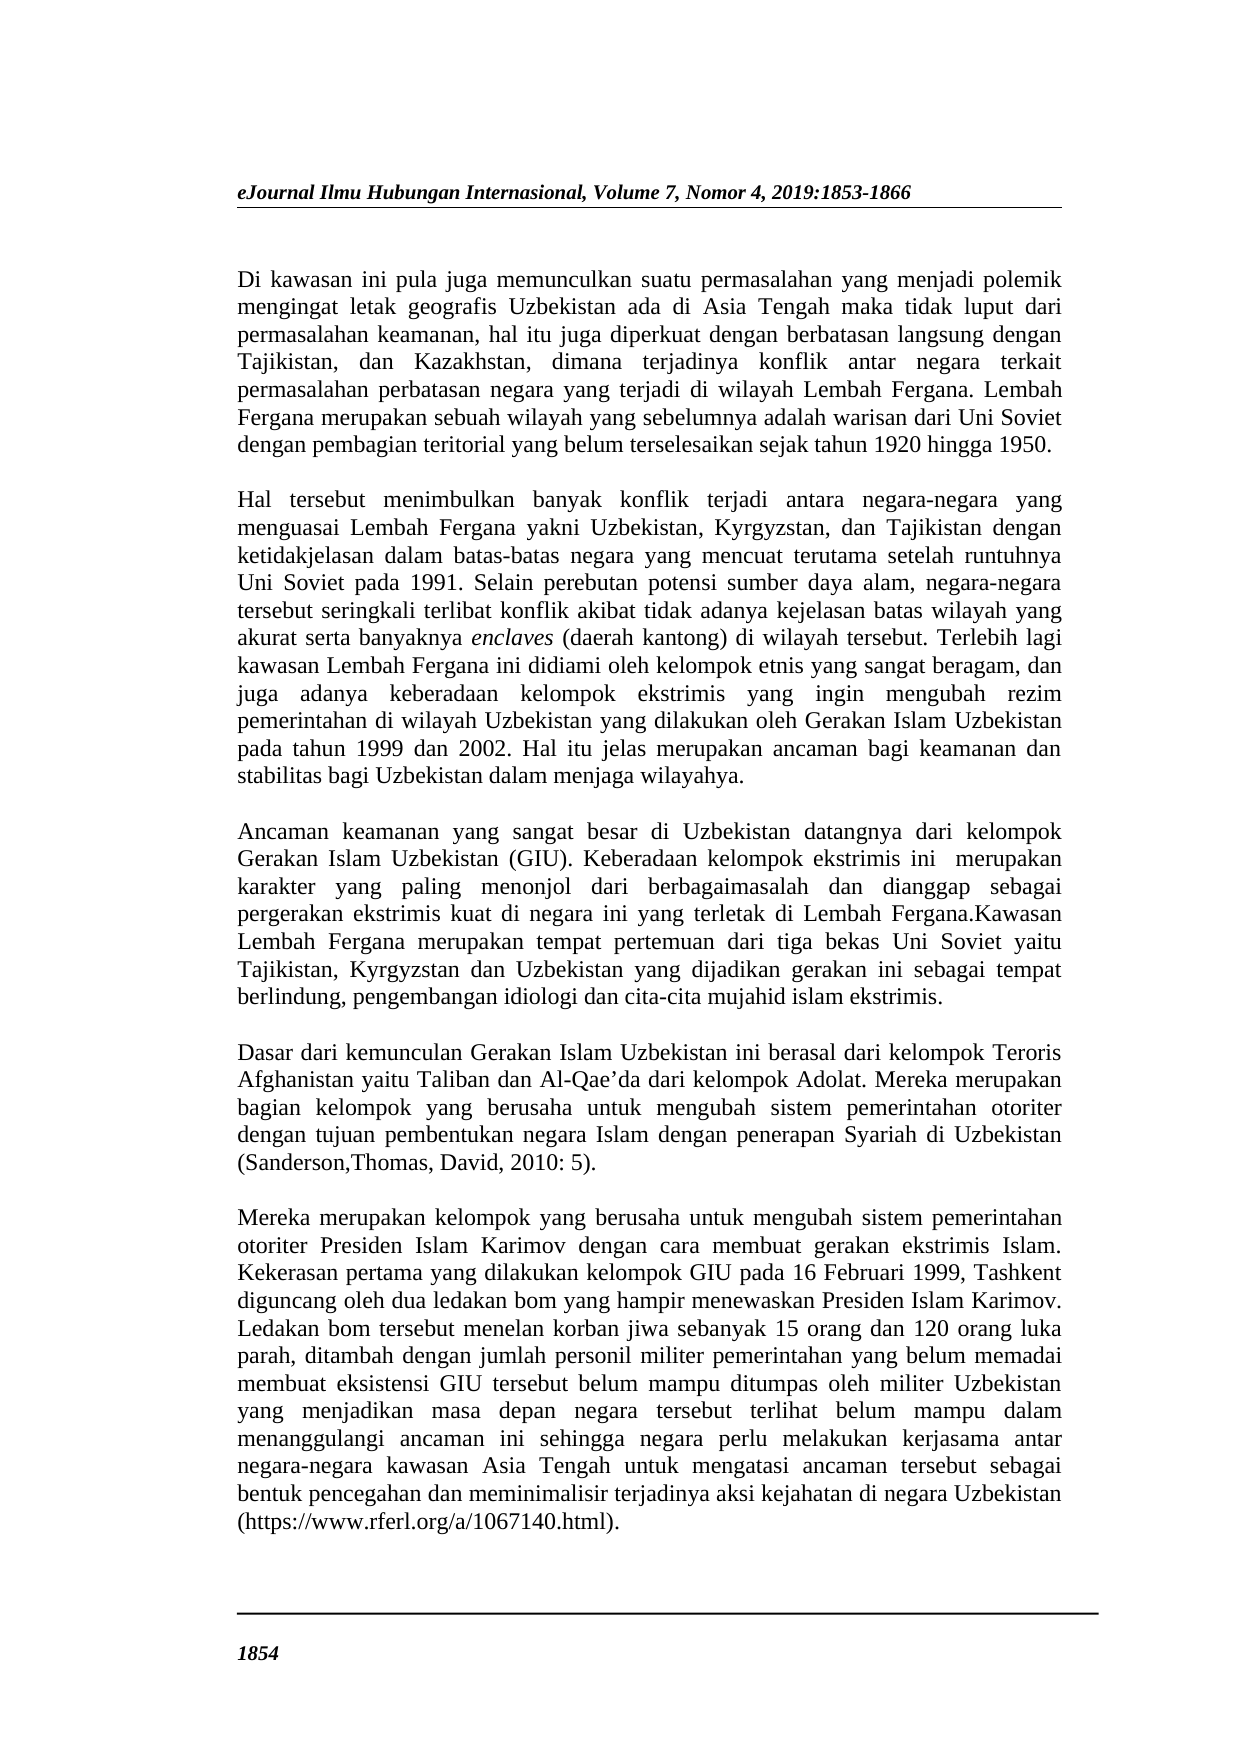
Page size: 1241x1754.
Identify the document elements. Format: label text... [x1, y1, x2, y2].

text Dasar dari kemunculan Gerakan Islam Uzbekistan ini berasal dari kelompok Teroris Afghanistan yaitu Taliban dan Al-Qae’da dari kelompok Adolat. Mereka merupakan bagian kelompok yang berusaha untuk mengubah sistem pemerintahan otoriter dengan tujuan pembentukan negara Islam dengan penerapan Syariah di Uzbekistan (Sanderson,Thomas, David, 2010: 5). [237, 1037, 1063, 1176]
text Di kawasan ini pula juga memunculkan suatu permasalahan yang menjadi polemik mengingat letak geografis Uzbekistan ada di Asia Tengah maka tidak luput dari permasalahan keamanan, hal itu juga diperkuat dengan berbatasan langsung dengan Tajikistan, dan Kazakhstan, dimana terjadinya konflik antar negara terkait permasalahan perbatasan negara yang terjadi di wilayah Lembah Fergana. Lembah Fergana merupakan sebuah wilayah yang sebelumnya adalah warisan dari Uni Soviet dengan pembagian teritorial yang belum terselesaikan sejak tahun 1920 hingga 1950. [237, 264, 1063, 458]
text Mereka merupakan kelompok yang berusaha untuk mengubah sistem pemerintahan otoriter Presiden Islam Karimov dengan cara membuat gerakan ekstrimis Islam. Kekerasan pertama yang dilakukan kelompok GIU pada 16 Februari 1999, Tashkent diguncang oleh dua ledakan bom yang hampir menewaskan Presiden Islam Karimov. Ledakan bom tersebut menelan korban jiwa sebanyak 15 orang dan 120 orang luka parah, ditambah dengan jumlah personil militer pemerintahan yang belum memadai membuat eksistensi GIU tersebut belum mampu ditumpas oleh militer Uzbekistan yang menjadikan masa depan negara tersebut terlihat belum mampu dalam menanggulangi ancaman ini sehingga negara perlu melakukan kerjasama antar negara-negara kawasan Asia Tengah untuk mengatasi ancaman tersebut sebagai bentuk pencegahan dan meminimalisir terjadinya aksi kejahatan di negara Uzbekistan (https://www.rferl.org/a/1067140.html). [237, 1203, 1063, 1534]
text Hal tersebut menimbulkan banyak konflik terjadi antara negara-negara yang menguasai Lembah Fergana yakni Uzbekistan, Kyrgyzstan, dan Tajikistan dengan ketidakjelasan dalam batas-batas negara yang mencuat terutama setelah runtuhnya Uni Soviet pada 1991. Selain perebutan potensi sumber daya alam, negara-negara tersebut seringkali terlibat konflik akibat tidak adanya kejelasan batas wilayah yang akurat serta banyaknya enclaves (daerah kantong) di wilayah tersebut. Terlebih lagi kawasan Lembah Fergana ini didiami oleh kelompok etnis yang sangat beragam, dan juga adanya keberadaan kelompok ekstrimis yang ingin mengubah rezim pemerintahan di wilayah Uzbekistan yang dilakukan oleh Gerakan Islam Uzbekistan pada tahun 1999 dan 2002. Hal itu jelas merupakan ancaman bagi keamanan dan stabilitas bagi Uzbekistan dalam menjaga wilayahya. [237, 485, 1063, 789]
text Ancaman keamanan yang sangat besar di Uzbekistan datangnya dari kelompok Gerakan Islam Uzbekistan (GIU). Keberadaan kelompok ekstrimis ini merupakan karakter yang paling menonjol dari berbagaimasalah dan dianggap sebagai pergerakan ekstrimis kuat di negara ini yang terletak di Lembah Fergana.Kawasan Lembah Fergana merupakan tempat pertemuan dari tiga bekas Uni Soviet yaitu Tajikistan, Kyrgyzstan dan Uzbekistan yang dijadikan gerakan ini sebagai tempat berlindung, pengembangan idiologi dan cita-cita mujahid islam ekstrimis. [237, 817, 1063, 1010]
